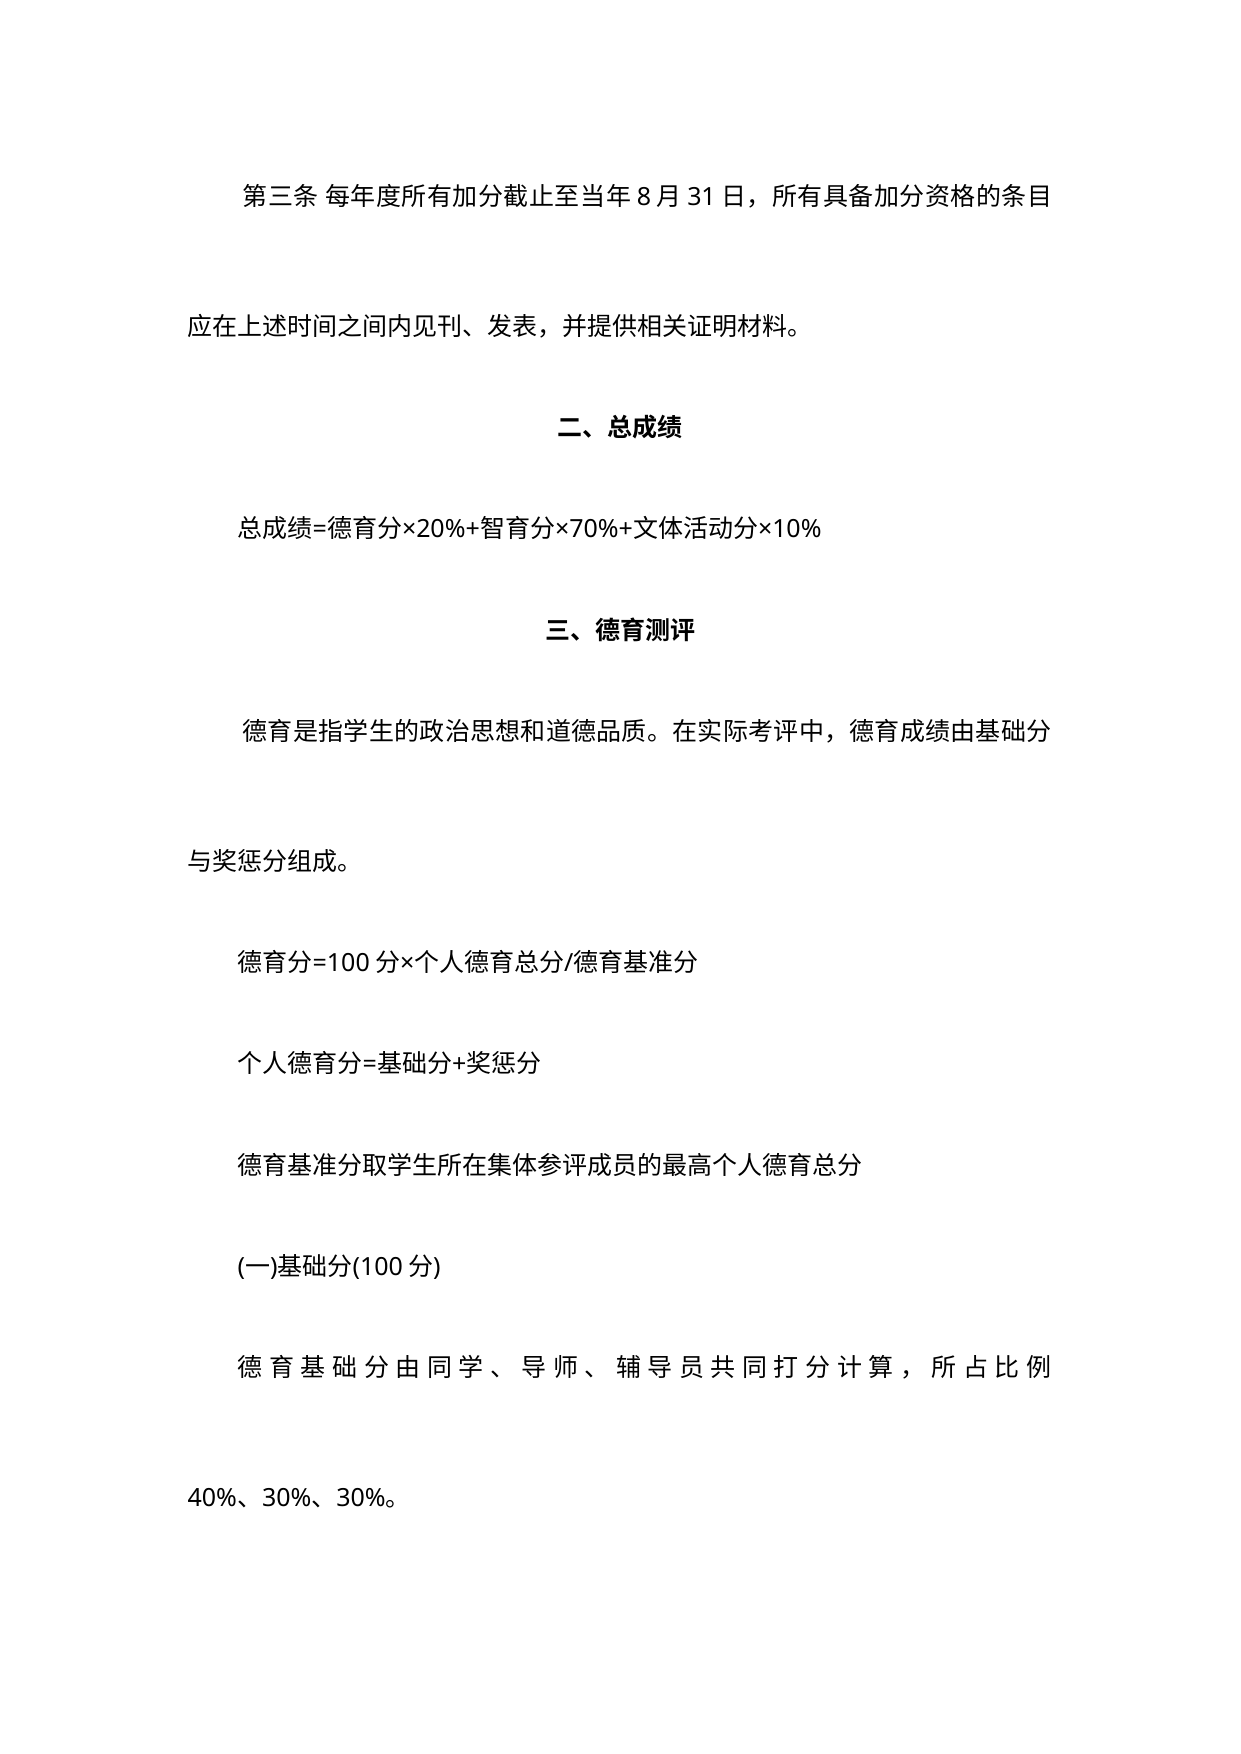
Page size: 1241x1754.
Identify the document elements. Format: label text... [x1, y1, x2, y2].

text 三、德育测评 [187, 596, 1053, 661]
text 德育基准分取学生所在集体参评成员的最高个人德育总分 [187, 1131, 1053, 1196]
text (一)基础分(100分) [187, 1232, 1053, 1297]
text 德育是指学生的政治思想和道德品质。在实际考评中，德育成绩由基础分与奖惩分组成。 [187, 697, 1053, 892]
text 总成绩=德育分×20%+智育分×70%+文体活动分×10% [187, 494, 1053, 559]
text 德育基础分由同学、导师、辅导员共同打分计算，所占比例40%、30%、30%。 [187, 1333, 1053, 1528]
text 德育分=100分×个人德育总分/德育基准分 [187, 928, 1053, 993]
text 二、总成绩 [187, 393, 1053, 458]
text 第三条 每年度所有加分截止至当年8月31日，所有具备加分资格的条目应在上述时间之间内见刊、发表，并提供相关证明材料。 [187, 162, 1053, 357]
text 个人德育分=基础分+奖惩分 [187, 1029, 1053, 1094]
